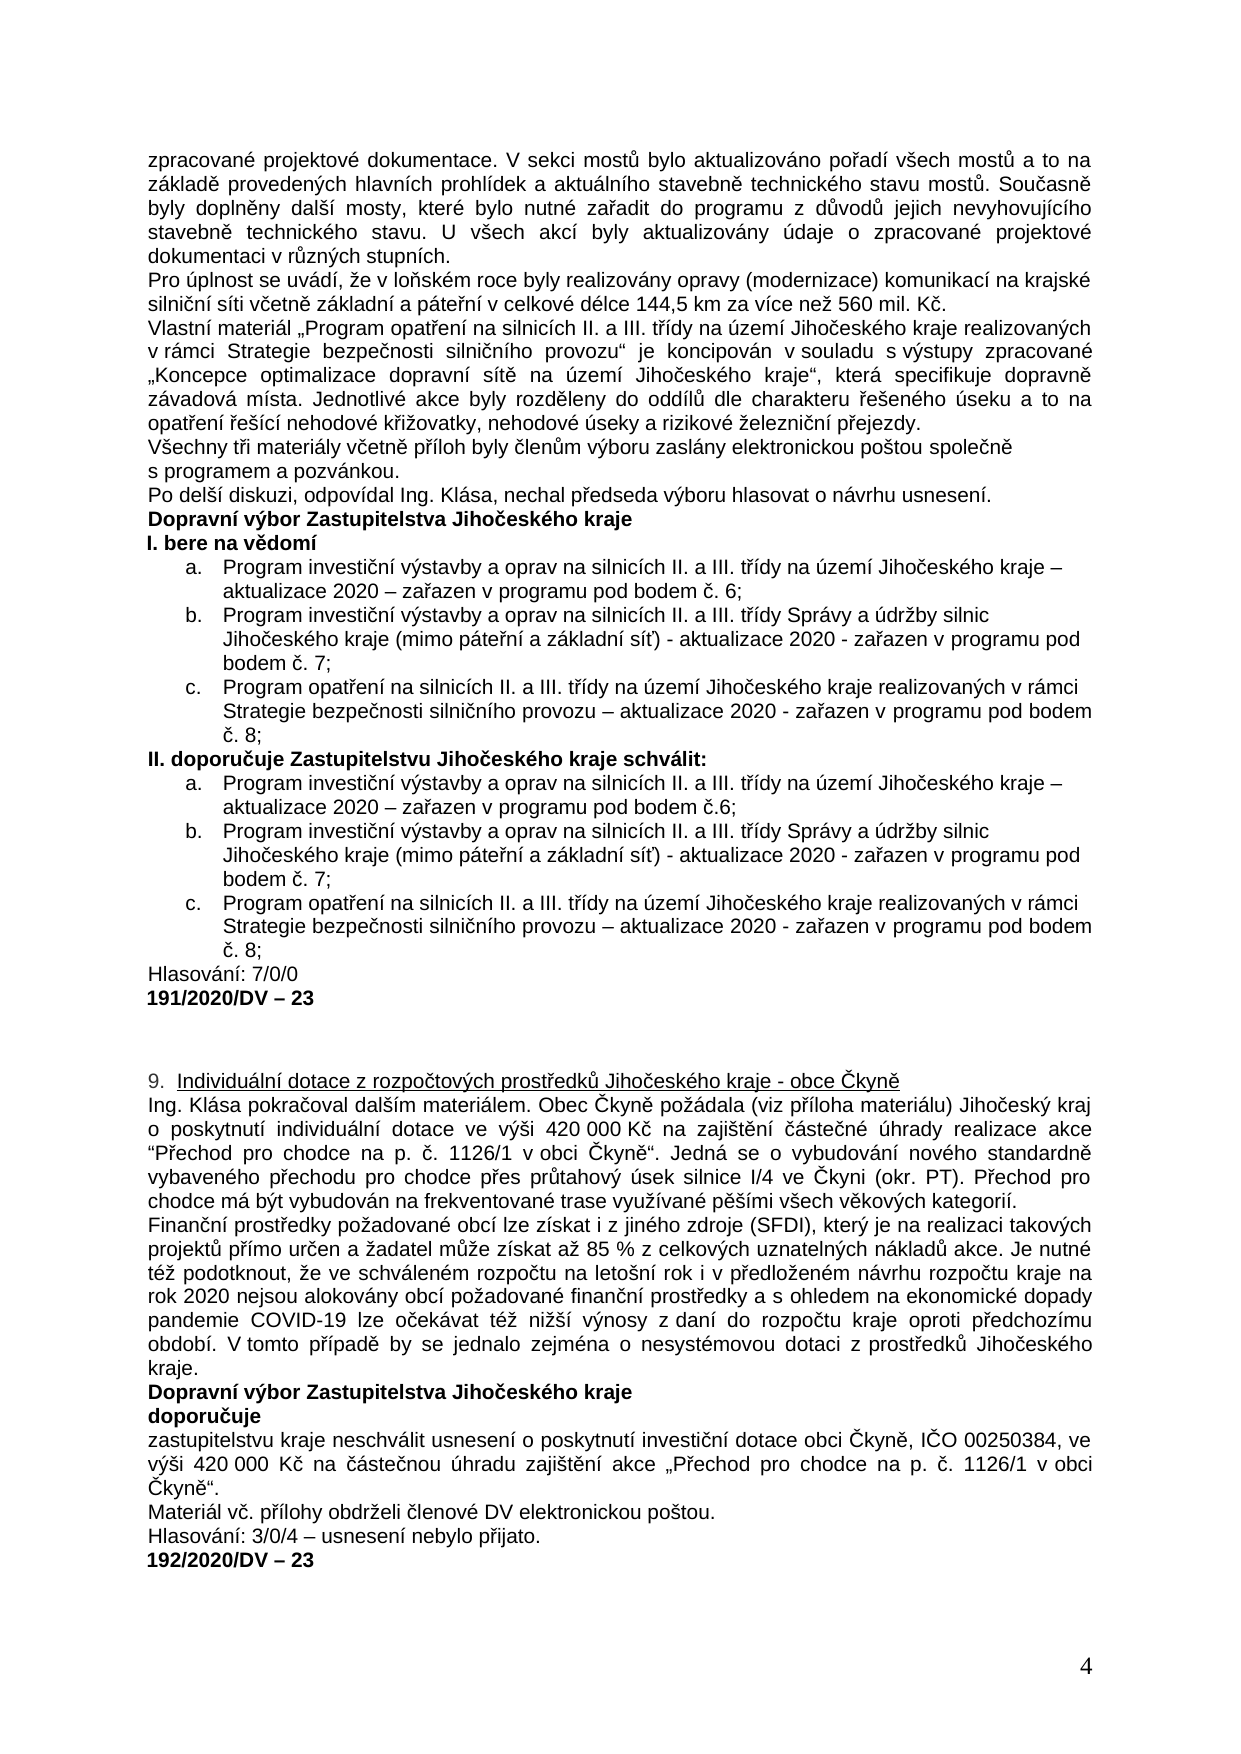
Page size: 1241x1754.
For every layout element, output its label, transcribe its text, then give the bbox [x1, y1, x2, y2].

text Hlasování: 7/0/0 [148, 962, 1093, 986]
list Program investiční výstavby a oprav na silnicích II. a III. třídy na území Jihočeského kraje –aktualizace 2020 – zařazen v programu pod bodem č. 6; [185, 555, 1093, 603]
list Program investiční výstavby a oprav na silnicích II. a III. třídy Správy a údržby silnic Jihočeského kraje (mimo páteřní a základní síť) - aktualizace 2020 - zařazen v programu pod bodem č. 7; [185, 818, 1093, 890]
list Dopravní výbor Zastupitelstva Jihočeského kraje [148, 1380, 1093, 1404]
list Program opatření na silnicích II. a III. třídy na území Jihočeského kraje realizovaných v rámci [185, 675, 1093, 699]
text Finanční prostředky požadované obcí lze získat i z jiného zdroje (SFDI), který je na realizaci takových projektů přímo určen a žadatel může získat až 85 % z celkových uznatelných nákladů akce. Je nutné též podotknout, že ve schváleném rozpočtu na letošní rok i v předloženém návrhu rozpočtu kraje na rok 2020 nejsou alokovány obcí požadované finanční prostředky a s ohledem na ekonomické dopady pandemie COVID-19 lze očekávat též nižší výnosy z daní do rozpočtu kraje oproti předchozímu období. V tomto případě by se jednalo zejména o nesystémovou dotaci z prostředků Jihočeského kraje. [148, 1212, 1093, 1380]
text Všechny tři materiály včetně příloh byly členům výboru zaslány elektronickou poštou společně s programem a pozvánkou. [148, 435, 1093, 483]
text 191/2020/DV – 23 [146, 986, 1093, 1010]
text II. doporučuje Zastupitelstvu Jihočeského kraje schválit: [148, 747, 1093, 771]
text Vlastní materiál „Program opatření na silnicích II. a III. třídy na území Jihočeského kraje realizovaných v rámci Strategie bezpečnosti silničního provozu“ je koncipován v souladu s výstupy zpracované „Koncepce optimalizace dopravní sítě na území Jihočeského kraje“, která specifikuje dopravně závadová místa. Jednotlivé akce byly rozděleny do oddílů dle charakteru řešeného úseku a to na opatření řešící nehodové křižovatky, nehodové úseky a rizikové železniční přejezdy. [148, 315, 1093, 435]
text Materiál vč. přílohy obdrželi členové DV elektronickou poštou. [148, 1500, 1093, 1524]
text Strategie bezpečnosti silničního provozu – aktualizace 2020 - zařazen v programu pod bodem č. 8; [223, 699, 1093, 747]
text zastupitelstvu kraje neschválit usnesení o poskytnutí investiční dotace obci Čkyně, IČO 00250384, ve výši 420 000 Kč na částečnou úhradu zajištění akce „Přechod pro chodce na p. č. 1126/1 v obci Čkyně“. [148, 1428, 1093, 1500]
text Pro úplnost se uvádí, že v loňském roce byly realizovány opravy (modernizace) komunikací na krajské silniční síti včetně základní a páteřní v celkové délce 144,5 km za více než 560 mil. Kč. [148, 267, 1093, 315]
list Dopravní výbor Zastupitelstva Jihočeského kraje [148, 507, 1093, 531]
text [148, 148, 1093, 267]
list Program investiční výstavby a oprav na silnicích II. a III. třídy na území Jihočeského kraje –aktualizace 2020 – zařazen v programu pod bodem č.6; [185, 771, 1093, 818]
text doporučuje [148, 1404, 1093, 1428]
list Program investiční výstavby a oprav na silnicích II. a III. třídy Správy a údržby silnic Jihočeského kraje (mimo páteřní a základní síť) - aktualizace 2020 - zařazen v programu pod bodem č. 7; [185, 603, 1093, 675]
text Po delší diskuzi, odpovídal Ing. Klása, nechal předseda výboru hlasovat o návrhu usnesení. [148, 483, 1093, 507]
list Program opatření na silnicích II. a III. třídy na území Jihočeského kraje realizovaných v rámci [185, 890, 1093, 914]
text 192/2020/DV – 23 [146, 1548, 1093, 1572]
text Hlasování: 3/0/4 – usnesení nebylo přijato. [148, 1524, 1093, 1548]
text Ing. Klása pokračoval dalším materiálem. Obec Čkyně požádala (viz příloha materiálu) Jihočeský kraj o poskytnutí individuální dotace ve výši 420 000 Kč na zajištění částečné úhrady realizace akce “Přechod pro chodce na p. č. 1126/1 v obci Čkyně“. Jedná se o vybudování nového standardně vybaveného přechodu pro chodce přes průtahový úsek silnice I/4 ve Čkyni (okr. PT). Přechod pro chodce má být vybudován na frekventované trase využívané pěšími všech věkových kategorií. [148, 1093, 1093, 1212]
text 9. Individuální dotace z rozpočtových prostředků Jihočeského kraje - obce Čkyně [148, 1069, 1093, 1093]
text I. bere na vědomí [146, 531, 1093, 555]
text Strategie bezpečnosti silničního provozu – aktualizace 2020 - zařazen v programu pod bodem č. 8; [223, 914, 1093, 962]
